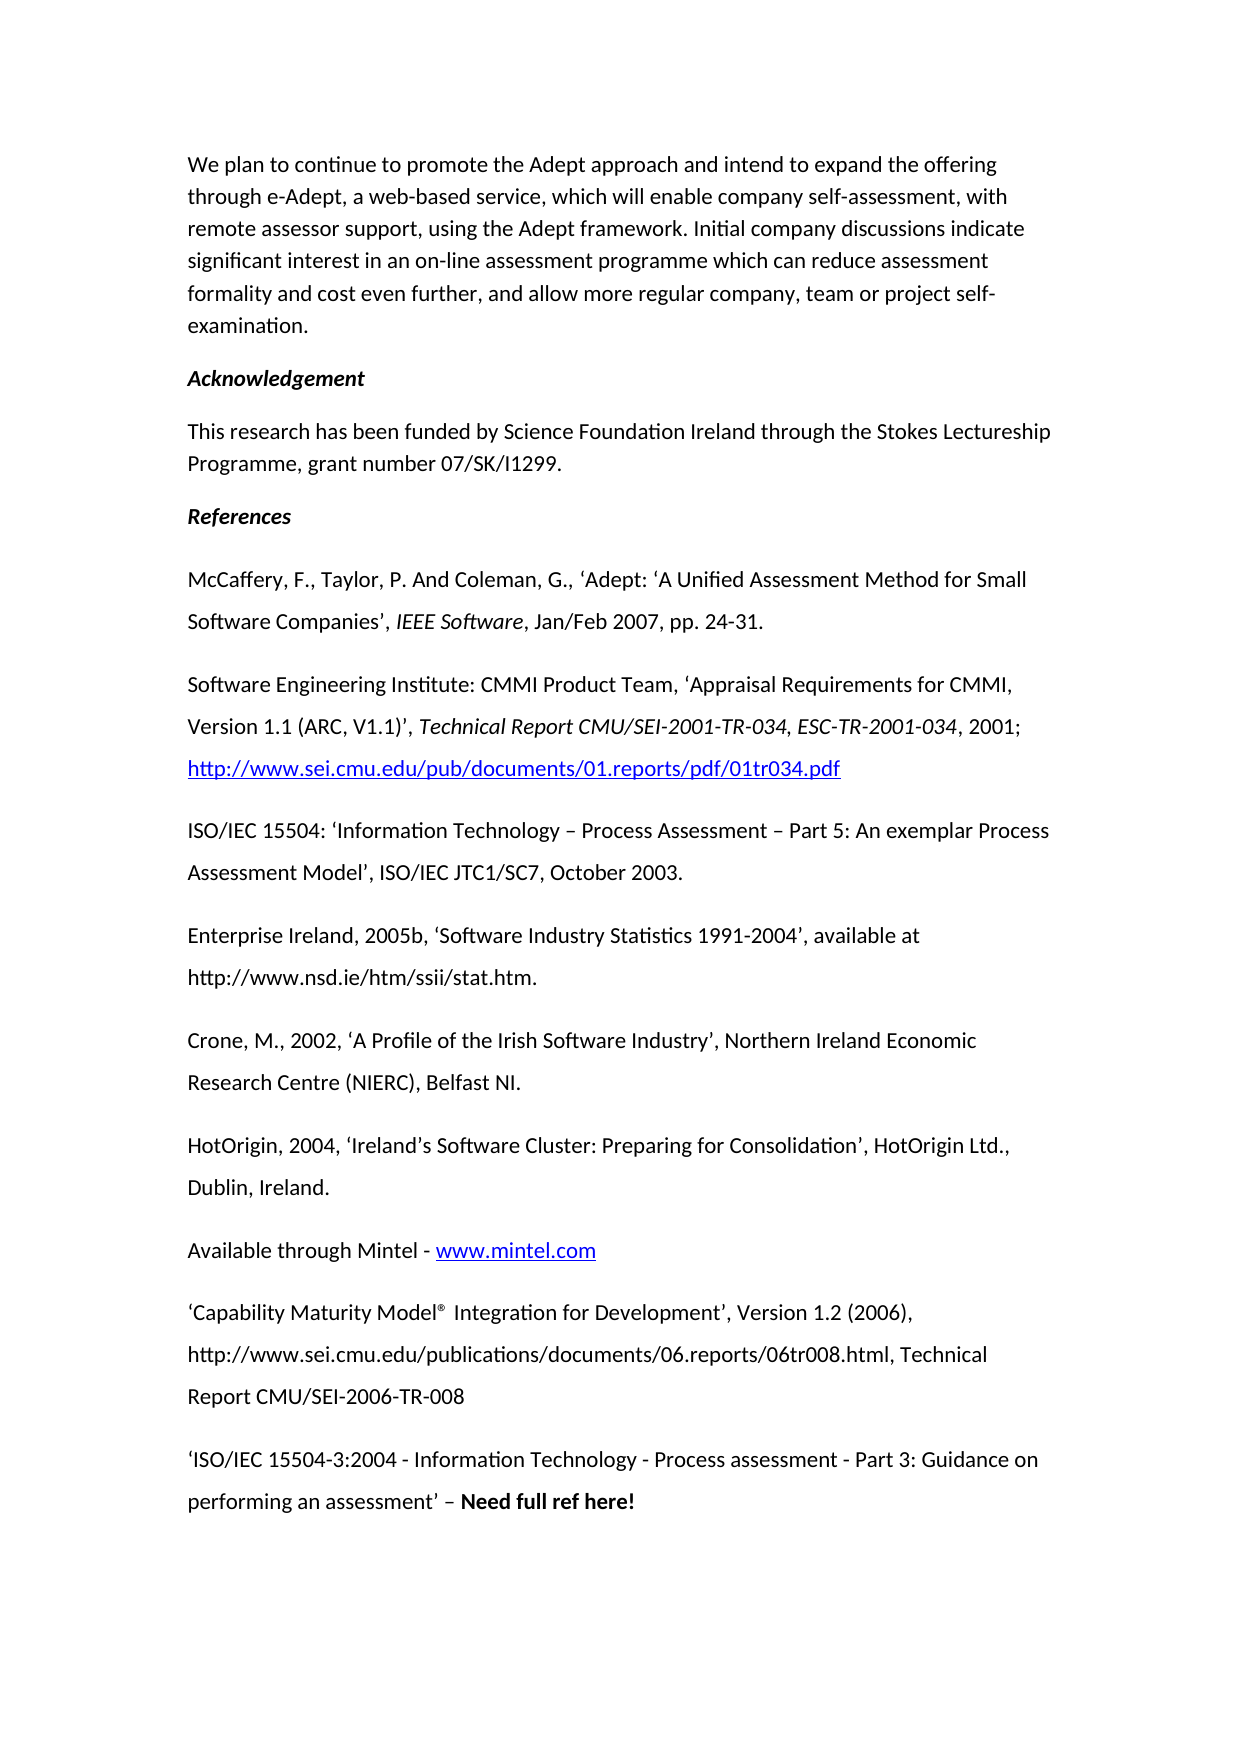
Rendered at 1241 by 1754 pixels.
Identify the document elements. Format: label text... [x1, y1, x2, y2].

text ISO/IEC 15504: ‘Information Technology – Process Assessment – Part 5: An exemplar Process Assessment Model’, ISO/IEC JTC1/SC7, October 2003. [187, 817, 1053, 887]
text Crone, M., 2002, ‘A Profile of the Irish Software Industry’, Northern Ireland Economic Research Centre (NIERC), Belfast NI. [187, 1026, 1053, 1096]
text HotOrigin, 2004, ‘Ireland’s Software Cluster: Preparing for Consolidation’, HotOrigin Ltd., Dublin, Ireland. [187, 1131, 1053, 1201]
text Acknowledgement [187, 364, 1053, 392]
text Available through Mintel - www.mintel.com [187, 1236, 1053, 1264]
text This research has been funded by Science Foundation Ireland through the Stokes Lectureship Programme, grant number 07/SK/I1299. [187, 417, 1053, 477]
text ‘Capability Maturity Model® Integration for Development’, Version 1.2 (2006), http://www.sei.cmu.edu/publications/documents/06.reports/06tr008.html, Technical Report CMU/SEI-2006-TR-008 [187, 1298, 1053, 1411]
text Software Engineering Institute: CMMI Product Team, ‘Appraisal Requirements for CMMI, Version 1.1 (ARC, V1.1)’, Technical Report CMU/SEI-2001-TR-034, ESC-TR-2001-034, 2001; http://www.sei.cmu.edu/pub/documents/01.reports/pdf/01tr034.pdf [187, 670, 1053, 782]
text We plan to continue to promote the Adept approach and intend to expand the offering through e-Adept, a web-based service, which will enable company self-assessment, with remote assessor support, using the Adept framework. Initial company discussions indicate significant interest in an on-line assessment programme which can reduce assessment formality and cost even further, and allow more regular company, team or project self-examination. [187, 150, 1053, 339]
text ‘ISO/IEC 15504-3:2004 - Information Technology - Process assessment - Part 3: Guidance on performing an assessment’ – Need full ref here! [187, 1445, 1053, 1515]
text Enterprise Ireland, 2005b, ‘Software Industry Statistics 1991-2004’, available at http://www.nsd.ie/htm/ssii/stat.htm. [187, 921, 1053, 991]
text McCaffery, F., Taylor, P. And Coleman, G., ‘Adept: ‘A Unified Assessment Method for Small Software Companies’, IEEE Software, Jan/Feb 2007, pp. 24-31. [187, 565, 1053, 635]
text References [187, 502, 1053, 530]
